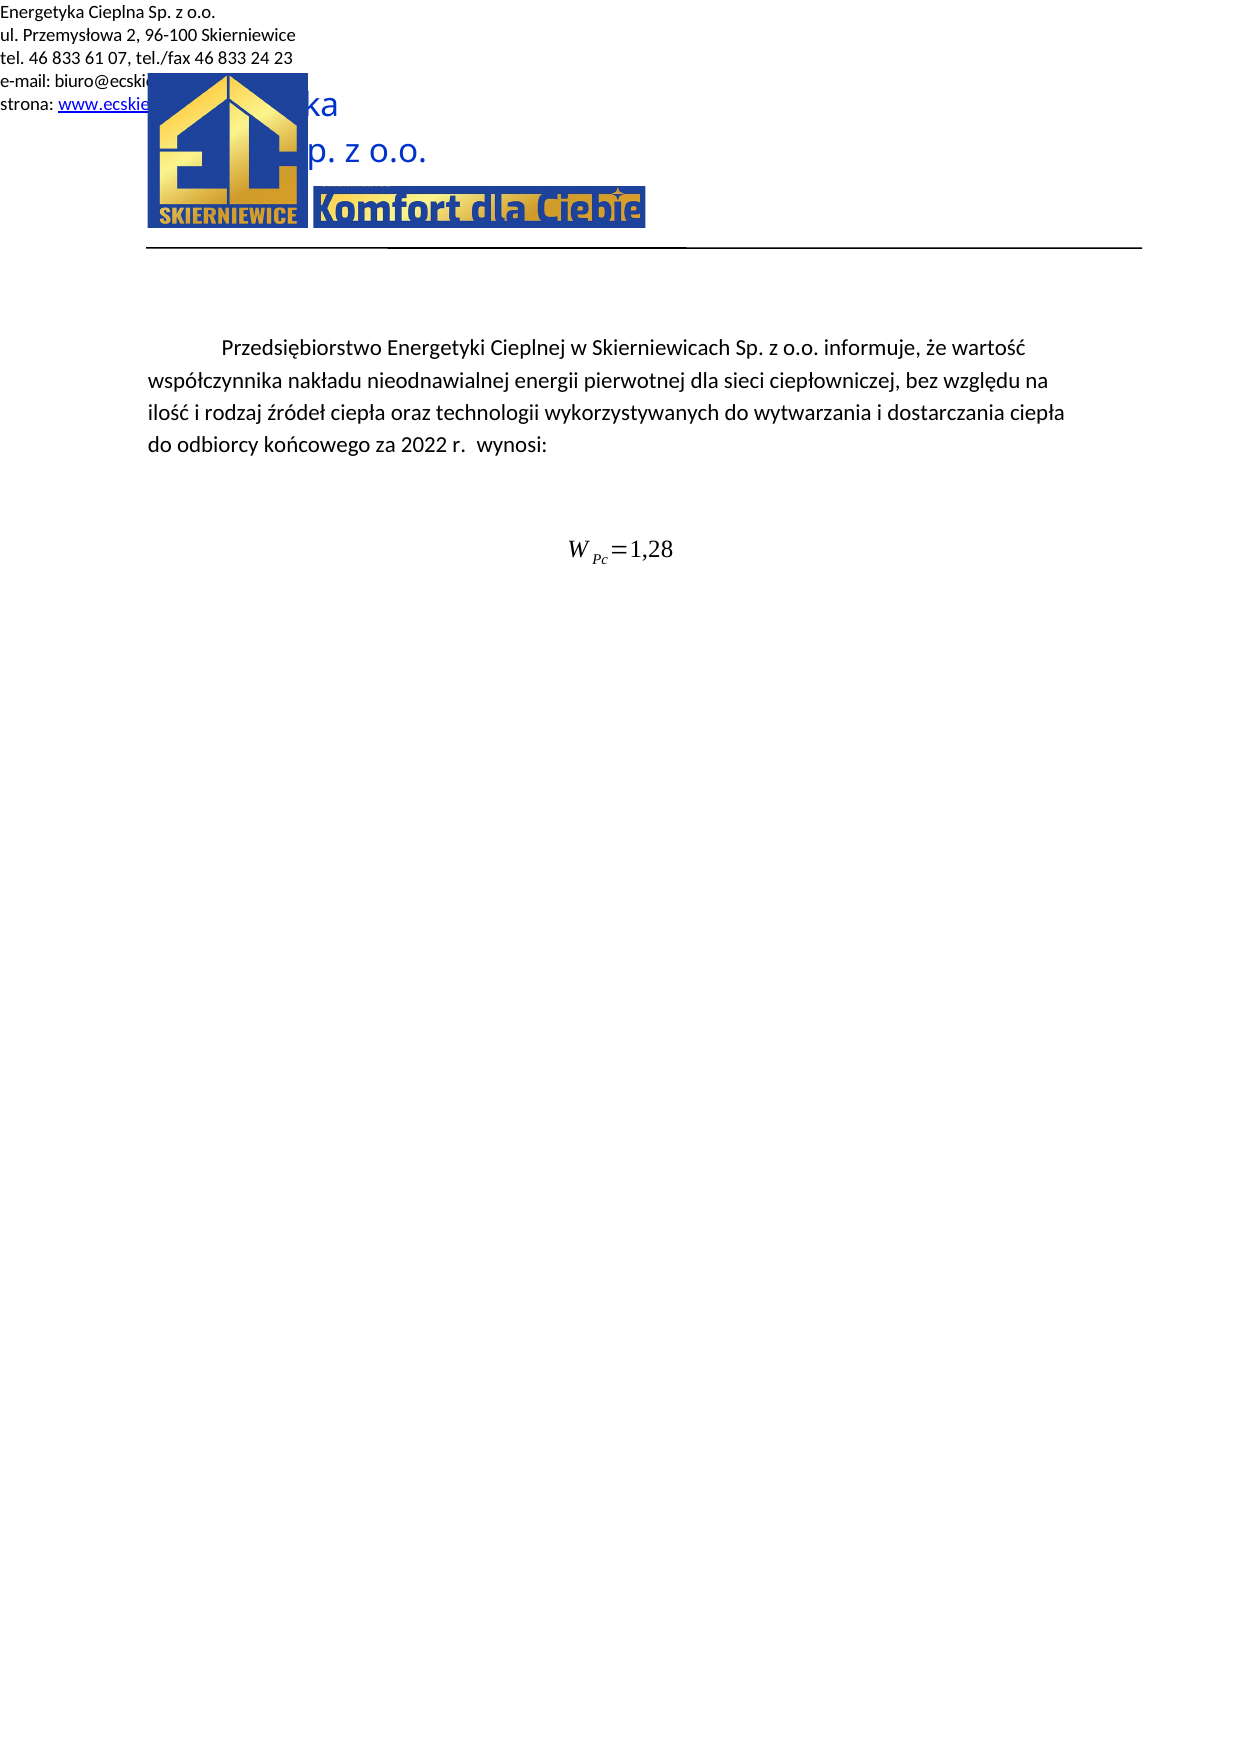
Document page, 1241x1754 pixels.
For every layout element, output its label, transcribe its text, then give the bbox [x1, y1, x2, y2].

picture [147, 73, 308, 228]
picture [313, 186, 646, 228]
text Przedsiębiorstwo Energetyki Cieplnej w Skierniewicach Sp. z o.o. informuje, że wartość współczynnika nakładu nieodnawialnej energii pierwotnej dla sieci ciepłowniczej, bez względu na ilość i rodzaj źródeł ciepła oraz technologii wykorzystywanych do wytwarzania i dostarczania ciepła do odbiorcy końcowego za 2022 r. wynosi: [148, 333, 1093, 458]
